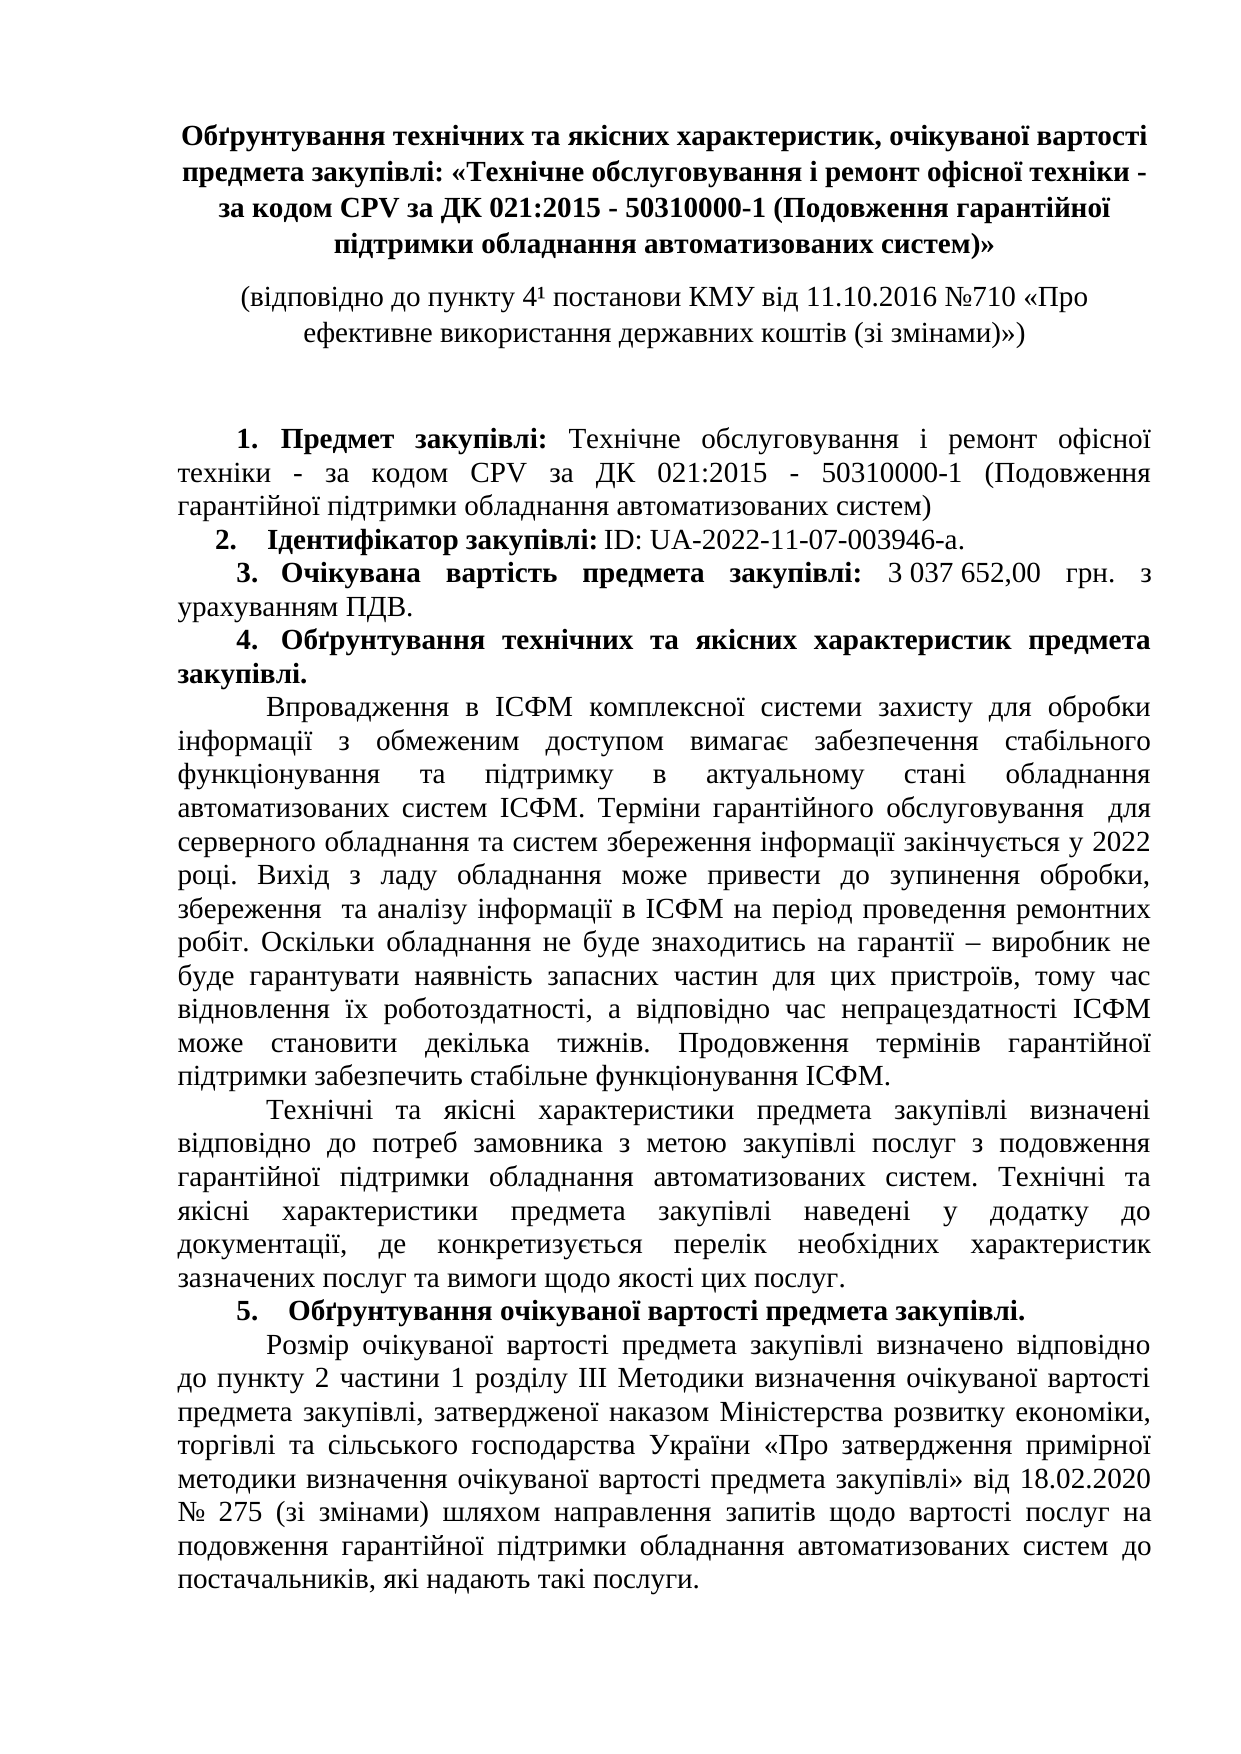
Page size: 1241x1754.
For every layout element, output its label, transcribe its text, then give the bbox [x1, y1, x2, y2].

text Розмір очікуваної вартості предмета закупівлі визначено відповідно до пункту 2 частини 1 розділу ІІІ Методики визначення очікуваної вартості предмета закупівлі, затвердженої наказом Міністерства розвитку економіки, торгівлі та сільського господарства України «Про затвердження примірної методики визначення очікуваної вартості предмета закупівлі» від 18.02.2020 № 275 (зі змінами) шляхом направлення запитів щодо вартості послуг на подовження гарантійної підтримки обладнання автоматизованих систем до постачальників, які надають такі послуги. [177, 1327, 1152, 1595]
list Ідентифікатор закупівлі: ID: UA-2022-11-07-003946-a. [215, 522, 1152, 555]
text (відповідно до пункту 4¹ постанови КМУ від 11.10.2016 №710 «Про ефективне використання державних коштів (зі змінами)») [177, 279, 1152, 349]
list Обґрунтування технічних та якісних характеристик предмета закупівлі. [177, 622, 1152, 689]
text Технічні та якісні характеристики предмета закупівлі визначені відповідно до потреб замовника з метою закупівлі послуг з подовження гарантійної підтримки обладнання автоматизованих систем. Технічні та якісні характеристики предмета закупівлі наведені у додатку до документації, де конкретизується перелік необхідних характеристик зазначених послуг та вимоги щодо якості цих послуг. [177, 1092, 1152, 1293]
list Предмет закупівлі: Технічне обслуговування і ремонт офісної техніки - за кодом CPV за ДК 021:2015 - 50310000-1 (Подовження гарантійної підтримки обладнання автоматизованих систем) [177, 421, 1152, 522]
list Очікувана вартість предмета закупівлі: 3 037 652,00 грн. з урахуванням ПДВ. [177, 555, 1152, 622]
text Обґрунтування технічних та якісних характеристик, очікуваної вартості предмета закупівлі: «Технічне обслуговування і ремонт офісної техніки - за кодом CPV за ДК 021:2015 - 50310000-1 (Подовження гарантійної підтримки обладнання автоматизованих систем)» [177, 118, 1152, 260]
list Обґрунтування очікуваної вартості предмета закупівлі. [177, 1293, 1152, 1327]
text Впровадження в ІСФМ комплексної системи захисту для обробки інформації з обмеженим доступом вимагає забезпечення стабільного функціонування та підтримку в актуальному стані обладнання автоматизованих систем ІСФМ. Терміни гарантійного обслуговування для серверного обладнання та систем збереження інформації закінчується у 2022 році. Вихід з ладу обладнання може привести до зупинення обробки, збереження та аналізу інформації в ІСФМ на період проведення ремонтних робіт. Оскільки обладнання не буде знаходитись на гарантії – виробник не буде гарантувати наявність запасних частин для цих пристроїв, тому час відновлення їх роботоздатності, а відповідно час непрацездатності ІСФМ може становити декілька тижнів. Продовження термінів гарантійної підтримки забезпечить стабільне функціонування ІСФМ. [177, 689, 1152, 1092]
